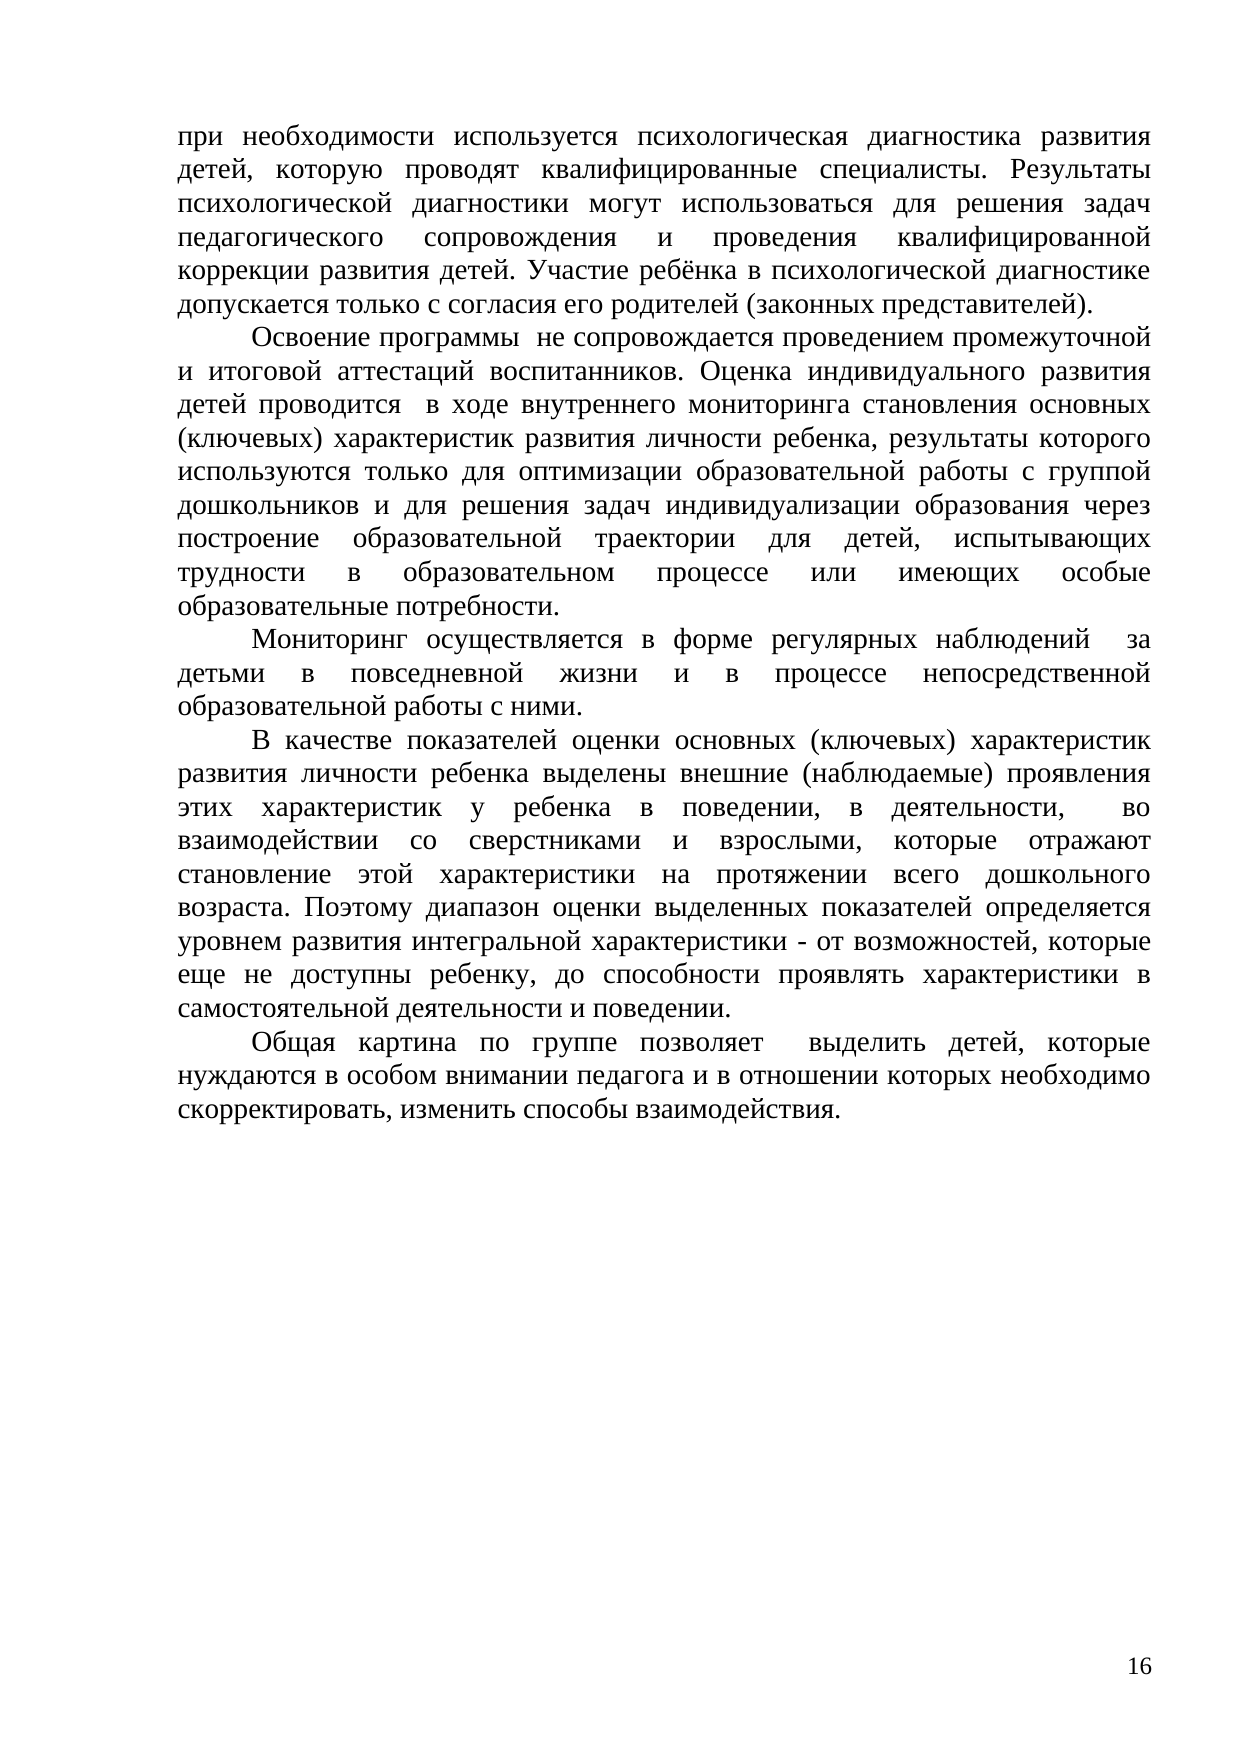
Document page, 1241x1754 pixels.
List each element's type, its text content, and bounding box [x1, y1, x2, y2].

text В качестве показателей оценки основных (ключевых) характеристик развития личности ребенка выделены внешние (наблюдаемые) проявления этих характеристик у ребенка в поведении, в деятельности, во взаимодействии со сверстниками и взрослыми, которые отражают становление этой характеристики на протяжении всего дошкольного возраста. Поэтому диапазон оценки выделенных показателей определяется уровнем развития интегральной характеристики - от возможностей, которые еще не доступны ребенку, до способности проявлять характеристики в самостоятельной деятельности и поведении. [177, 722, 1152, 1024]
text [177, 118, 1152, 319]
text Мониторинг осуществляется в форме регулярных наблюдений за детьми в повседневной жизни и в процессе непосредственной образовательной работы с ними. [177, 621, 1152, 722]
text Освоение программы не сопровождается проведением промежуточной и итоговой аттестаций воспитанников. Оценка индивидуального развития детей проводится в ходе внутреннего мониторинга становления основных (ключевых) характеристик развития личности ребенка, результаты которого используются только для оптимизации образовательной работы с группой дошкольников и для решения задач индивидуализации образования через построение образовательной траектории для детей, испытывающих трудности в образовательном процессе или имеющих особые образовательные потребности. [177, 319, 1152, 621]
text Общая картина по группе позволяет выделить детей, которые нуждаются в особом внимании педагога и в отношении которых необходимо скорректировать, изменить способы взаимодействия. [177, 1024, 1152, 1124]
